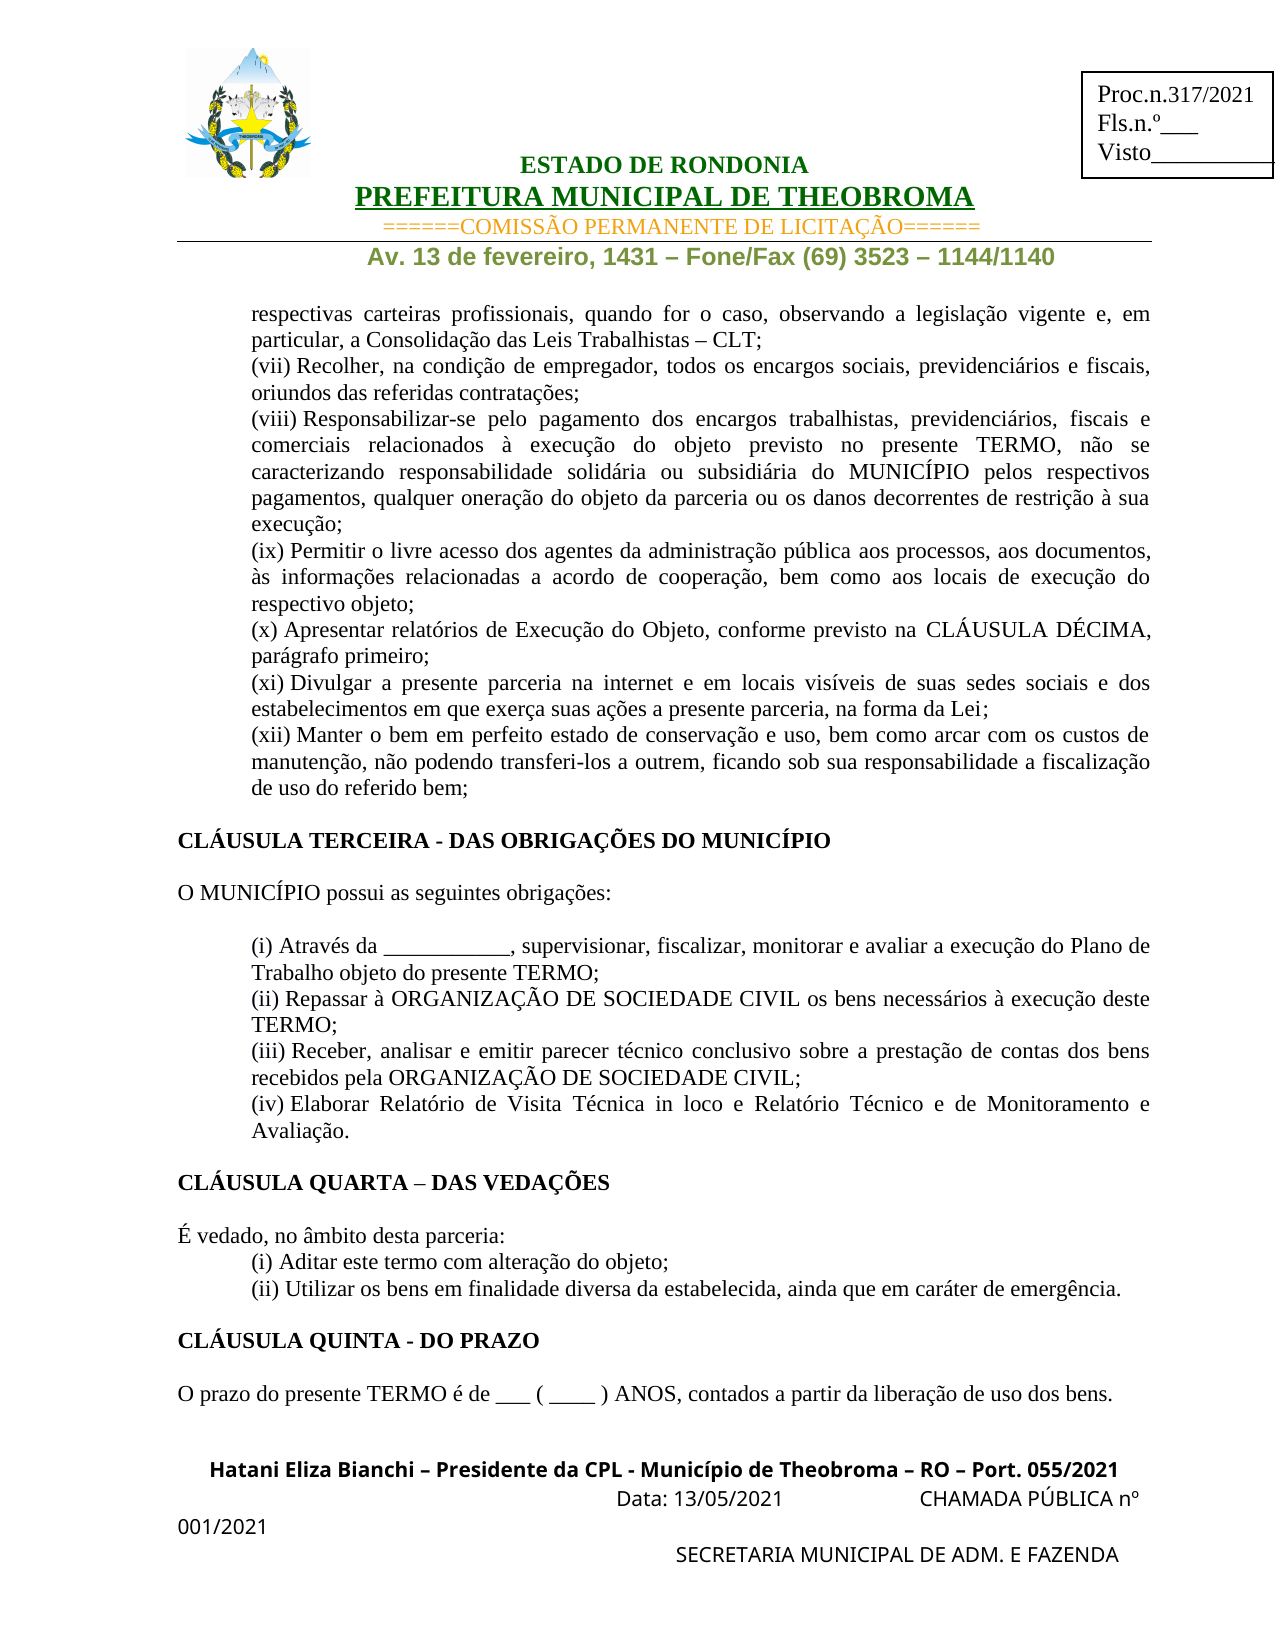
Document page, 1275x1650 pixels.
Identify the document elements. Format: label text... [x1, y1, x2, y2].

list Repassar à ORGANIZAÇÃO DE SOCIEDADE CIVIL os bens necessários à execução deste TERMO; [251, 985, 1152, 1038]
list Responsabilizar-se pelo pagamento dos encargos trabalhistas, previdenciários, fiscais e comerciais relacionados à execução do objeto previsto no presente TERMO, não se caracterizando responsabilidade solidária ou subsidiária do MUNICÍPIO pelos respectivos pagamentos, qualquer oneração do objeto da parceria ou os danos decorrentes de restrição à sua execução; [251, 405, 1152, 537]
text CLÁUSULA TERCEIRA - DAS OBRIGAÇÕES DO MUNICÍPIO [177, 827, 1152, 853]
text O MUNICÍPIO possui as seguintes obrigações: [177, 879, 1152, 906]
list Elaborar Relatório de Visita Técnica in loco e Relatório Técnico e de Monitoramento e Avaliação. [251, 1090, 1152, 1143]
text O prazo do presente TERMO é de ___ ( ____ ) ANOS, contados a partir da liberação de uso dos bens. [177, 1380, 1152, 1407]
list Manter o bem em perfeito estado de conservação e uso, bem como arcar com os custos de manutenção, não podendo transferi-los a outrem, ficando sob sua responsabilidade a fiscalização de uso do referido bem; [251, 721, 1152, 800]
text CLÁUSULA QUARTA – DAS VEDAÇÕES [177, 1169, 1152, 1196]
list Receber, analisar e emitir parecer técnico conclusivo sobre a prestação de contas dos bens recebidos pela ORGANIZAÇÃO DE SOCIEDADE CIVIL; [251, 1038, 1152, 1090]
list Apresentar relatórios de Execução do Objeto, conforme previsto na CLÁUSULA DÉCIMA, parágrafo primeiro; [251, 616, 1152, 669]
text É vedado, no âmbito desta parceria: [177, 1222, 1152, 1248]
list Recolher, na condição de empregador, todos os encargos sociais, previdenciários e fiscais, oriundos das referidas contratações; [251, 352, 1152, 405]
list Através da ___________, supervisionar, fiscalizar, monitorar e avaliar a execução do Plano de Trabalho objeto do presente TERMO; [251, 932, 1152, 985]
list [251, 300, 1152, 352]
list Permitir o livre acesso dos agentes da administração pública aos processos, aos documentos, às informações relacionadas a acordo de cooperação, bem como aos locais de execução do respectivo objeto; [251, 537, 1152, 616]
text CLÁUSULA QUINTA - DO PRAZO [177, 1327, 1152, 1354]
list Aditar este termo com alteração do objeto; [251, 1248, 1152, 1275]
list Divulgar a presente parceria na internet e em locais visíveis de suas sedes sociais e dos estabelecimentos em que exerça suas ações a presente parceria, na forma da Lei; [251, 669, 1152, 721]
list Utilizar os bens em finalidade diversa da estabelecida, ainda que em caráter de emergência. [251, 1275, 1152, 1301]
